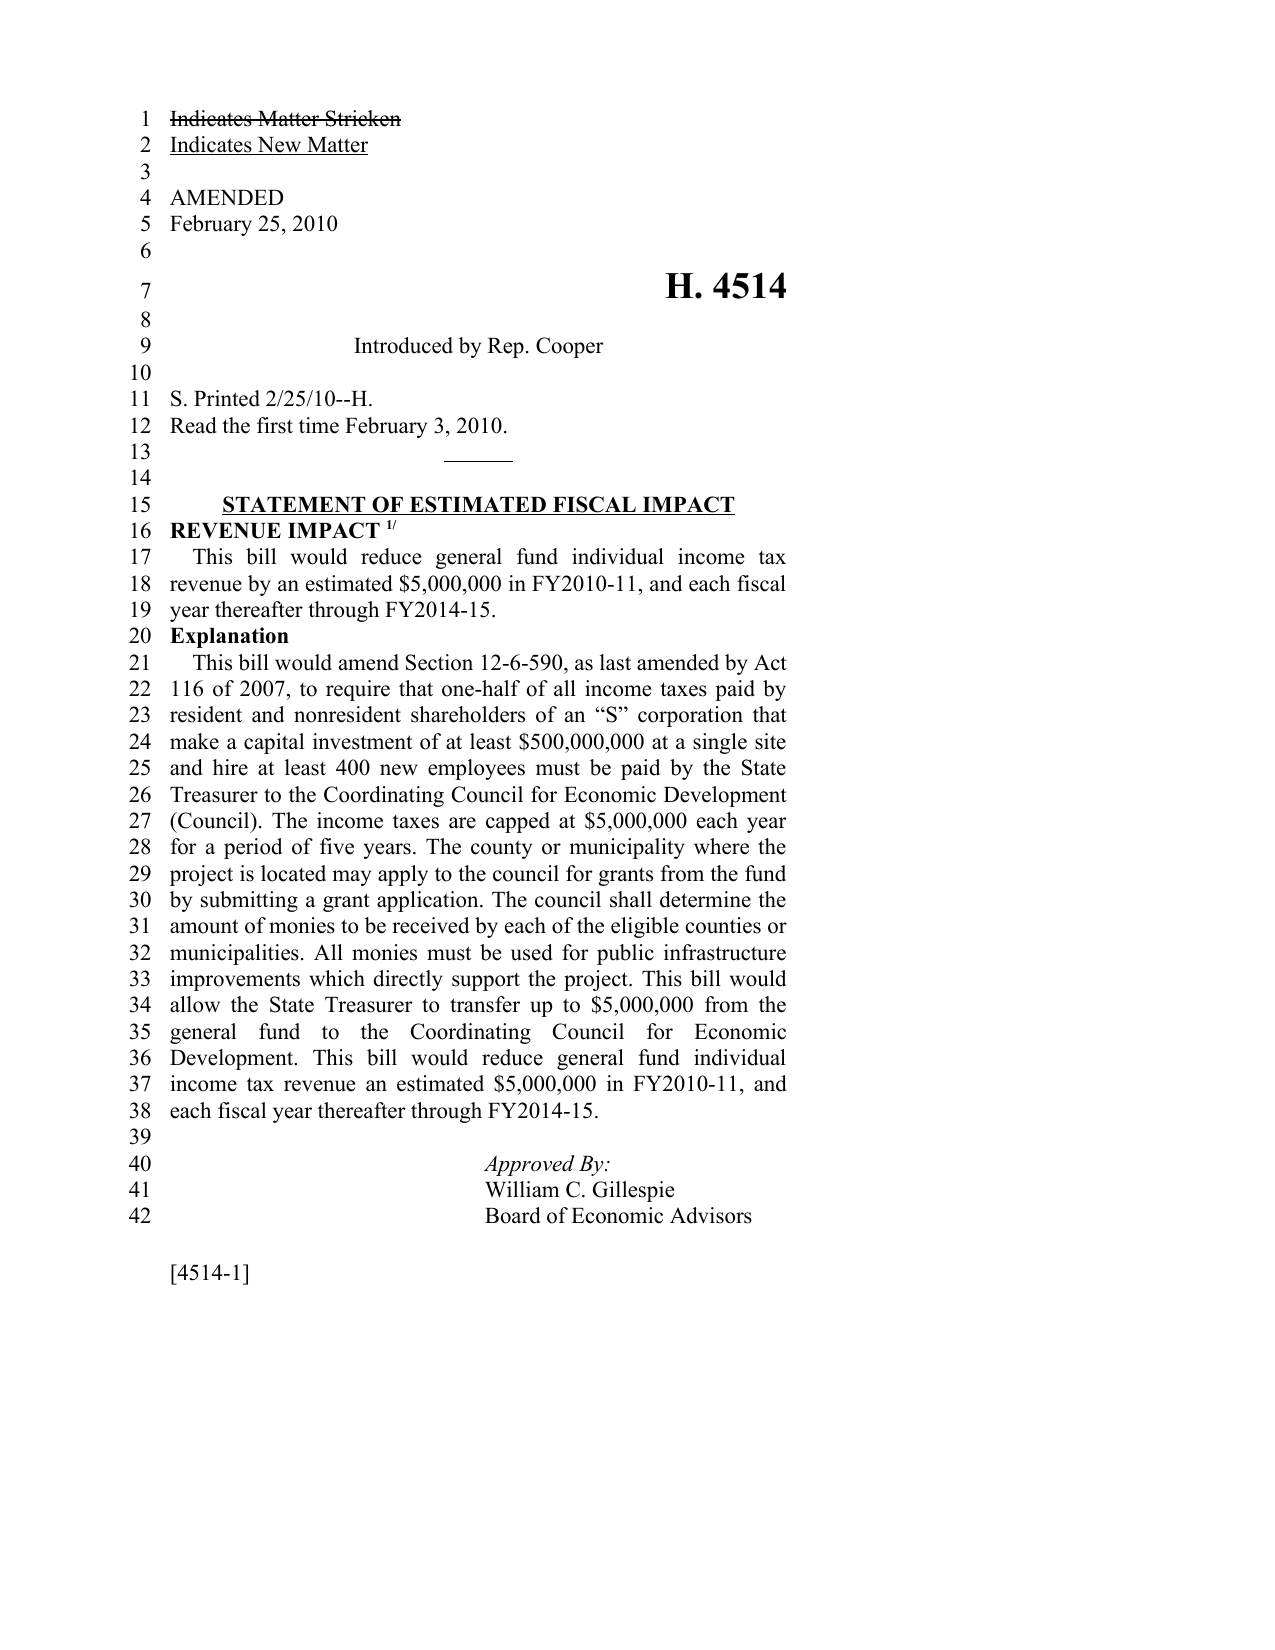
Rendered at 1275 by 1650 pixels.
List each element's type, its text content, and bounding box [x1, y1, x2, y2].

text This bill would reduce general fund individual income tax revenue by an estimated $5,000,000 in FY2010-11, and each fiscal year thereafter through FY2014-15. [169, 543, 787, 622]
text S. Printed 2/25/10--H. [169, 385, 787, 412]
text February 25, 2010 [169, 210, 787, 237]
text Board of Economic Advisors [169, 1202, 787, 1229]
text Indicates New Matter [169, 131, 787, 158]
text AMENDED [169, 184, 787, 210]
text STATEMENT OF ESTIMATED FISCAL IMPACT [169, 491, 787, 517]
text REVENUE IMPACT 1/ [169, 517, 787, 543]
text Approved By: [169, 1149, 787, 1176]
text William C. Gillespie [169, 1176, 787, 1202]
subtitle Explanation [169, 622, 787, 649]
text Introduced by Rep. Cooper [169, 333, 787, 359]
text Indicates Matter Stricken [169, 105, 787, 131]
text H. 4514 [169, 263, 787, 306]
text Read the first time February 3, 2010. [169, 412, 787, 438]
text This bill would amend Section 12-6-590, as last amended by Act 116 of 2007, to require that one-half of all income taxes paid by resident and nonresident shareholders of an “S” corporation that make a capital investment of at least $500,000,000 at a single site and hire at least 400 new employees must be paid by the State Treasurer to the Coordinating Council for Economic Development (Council). The income taxes are capped at $5,000,000 each year for a period of five years. The county or municipality where the project is located may apply to the council for grants from the fund by submitting a grant application. The council shall determine the amount of monies to be received by each of the eligible counties or municipalities. All monies must be used for public infrastructure improvements which directly support the project. This bill would allow the State Treasurer to transfer up to $5,000,000 from the general fund to the Coordinating Council for Economic Development. This bill would reduce general fund individual income tax revenue an estimated $5,000,000 in FY2010-11, and each fiscal year thereafter through FY2014-15. [169, 649, 787, 1123]
